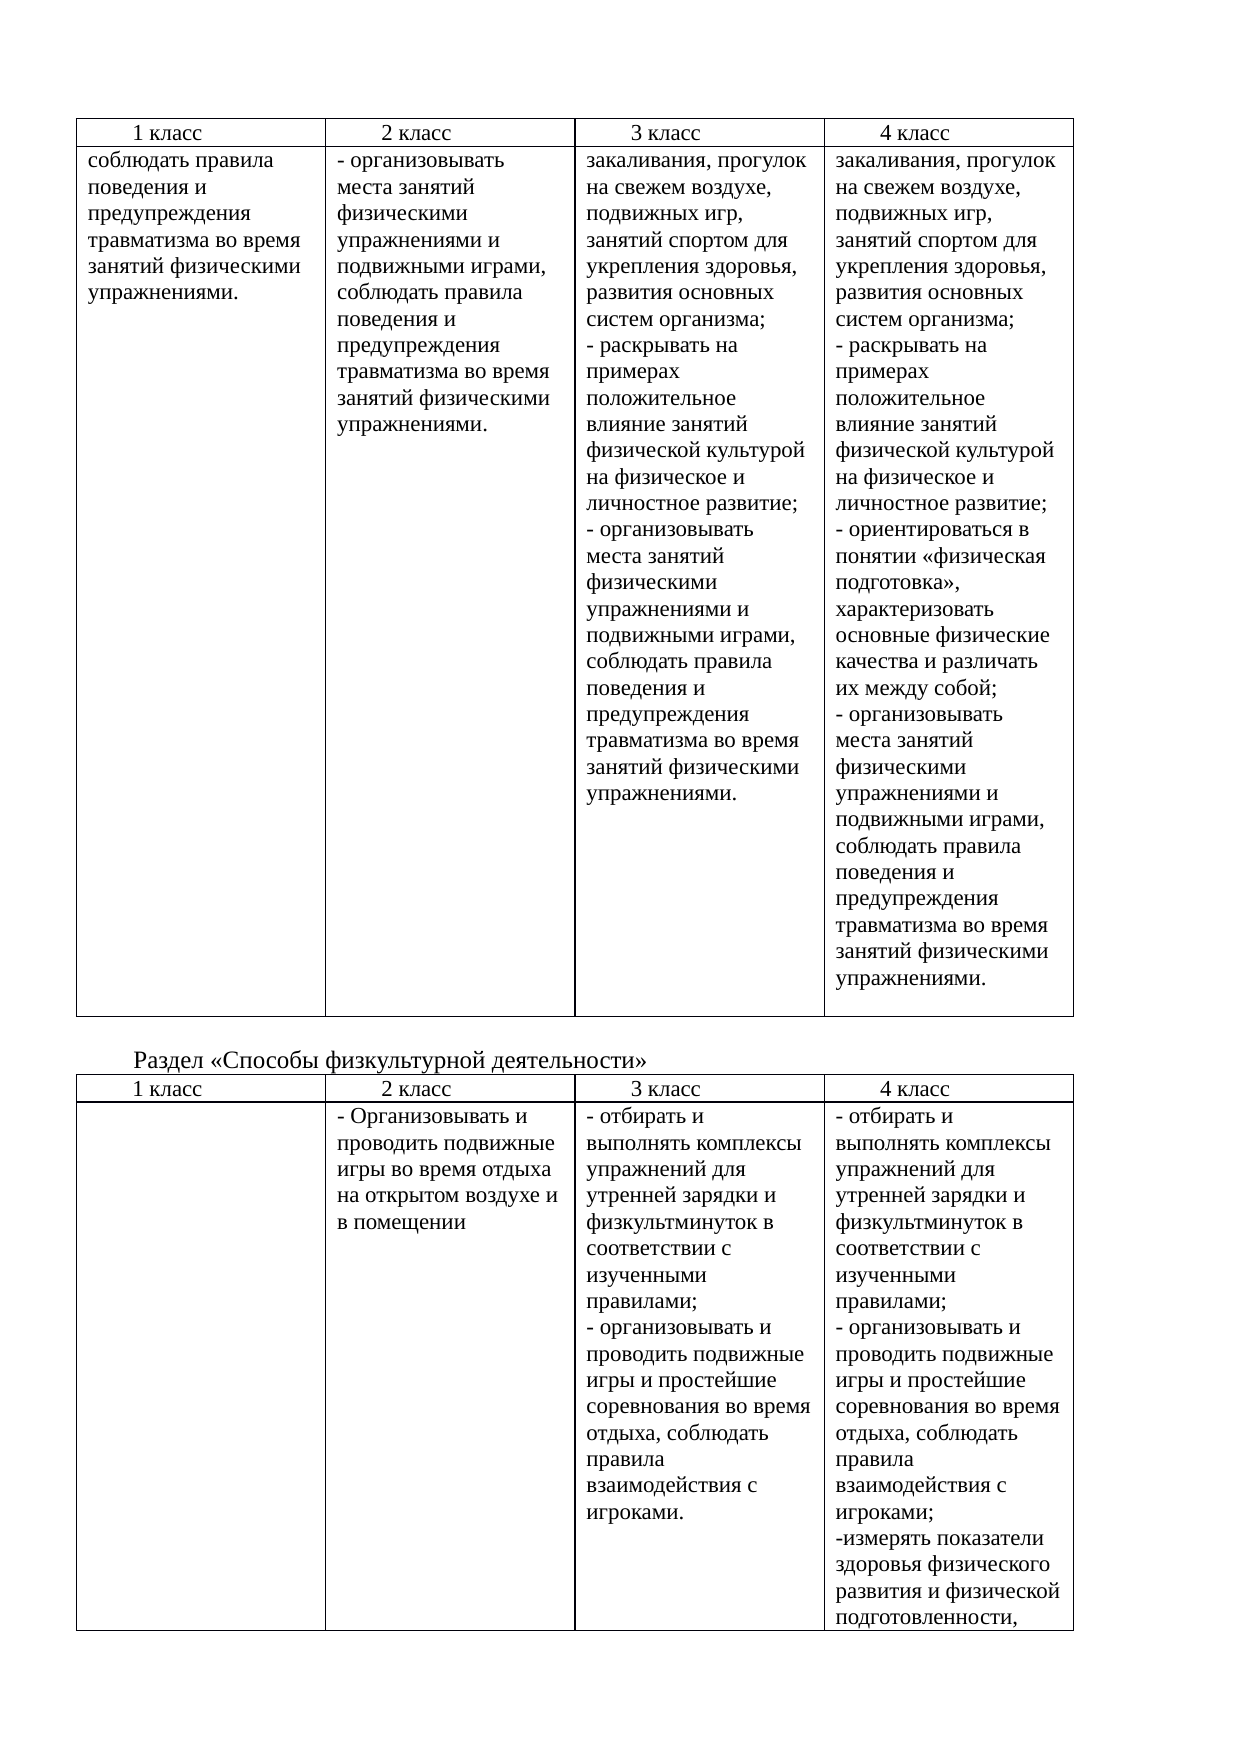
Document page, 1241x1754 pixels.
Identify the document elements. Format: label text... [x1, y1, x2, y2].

table_header 4 класс [825, 1075, 1073, 1101]
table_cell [576, 147, 824, 1016]
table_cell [326, 147, 574, 1016]
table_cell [77, 147, 325, 1016]
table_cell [825, 1103, 1073, 1629]
table_cell [77, 1103, 325, 1629]
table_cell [576, 1103, 824, 1629]
table_header 4 класс [825, 119, 1073, 146]
text Раздел «Способы физкультурной деятельности» [133, 1045, 1078, 1074]
table_header 1 класс [77, 119, 325, 146]
table_header 1 класс [77, 1075, 325, 1101]
table_header 2 класс [326, 1075, 574, 1101]
table_header 3 класс [576, 119, 824, 146]
table_header 3 класс [576, 1075, 824, 1101]
table_header 2 класс [326, 119, 574, 146]
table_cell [825, 147, 1073, 1016]
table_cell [326, 1103, 574, 1629]
